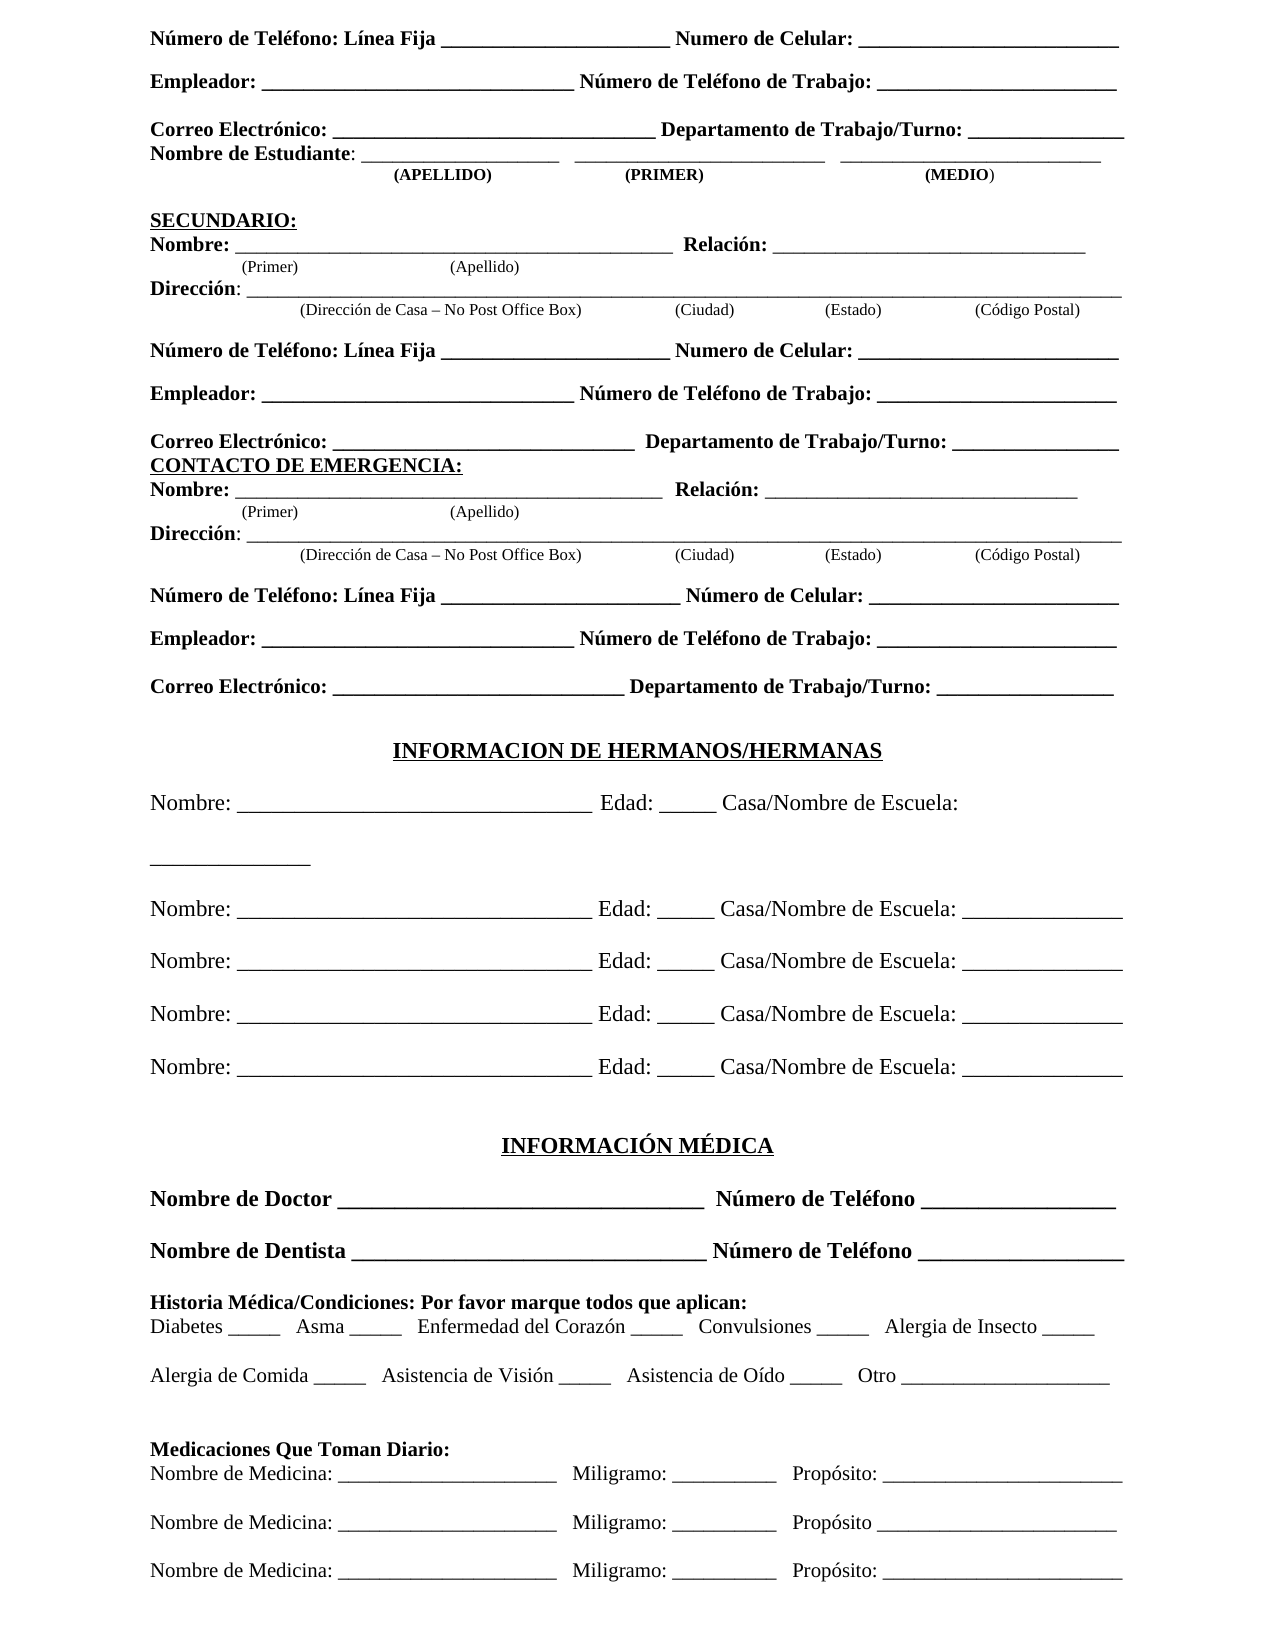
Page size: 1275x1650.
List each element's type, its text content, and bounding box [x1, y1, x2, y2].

text INFORMACION DE HERMANOS/HERMANAS [150, 737, 1125, 763]
text Número de Teléfono: Línea Fija ______________________ Numero de Celular: _________________________ [150, 26, 1125, 49]
text Nombre de Dentista _______________________________ Número de Teléfono __________________ [150, 1237, 1125, 1264]
text Correo Electrónico: ____________________________ Departamento de Trabajo/Turno: _________________ [150, 674, 1125, 698]
text (APELLIDO) (PRIMER) (MEDIO) [150, 165, 1125, 184]
text Nombre: _______________________________ Edad: _____ Casa/Nombre de Escuela: ______________ [150, 895, 1125, 921]
text (Dirección de Casa – No Post Office Box) (Ciudad) (Estado) (Código Postal) [150, 545, 1125, 564]
text INFORMACIÓN MÉDICA [150, 1132, 1125, 1158]
text Dirección: ____________________________________________________________________________________ [150, 276, 1125, 299]
text Medicaciones Que Toman Diario: [150, 1436, 1125, 1461]
text Nombre de Medicina: _____________________ Miligramo: __________ Propósito _______________________ [150, 1509, 1125, 1534]
text Número de Teléfono: Línea Fija ______________________ Numero de Celular: _________________________ [150, 338, 1125, 362]
text Nombre: _______________________________ Edad: _____ Casa/Nombre de Escuela: ______________ [150, 1053, 1125, 1079]
text (Primer) (Apellido) [150, 501, 1125, 521]
text CONTACTO DE EMERGENCIA: [150, 453, 1125, 477]
text Nombre de Medicina: _____________________ Miligramo: __________ Propósito: _______________________ [150, 1558, 1125, 1582]
text Dirección: ____________________________________________________________________________________ [150, 521, 1125, 545]
text Historia Médica/Condiciones: Por favor marque todos que aplican: [150, 1290, 1125, 1314]
text (Dirección de Casa – No Post Office Box) (Ciudad) (Estado) (Código Postal) [150, 299, 1125, 319]
text Correo Electrónico: _____________________________ Departamento de Trabajo/Turno: ________________ [150, 429, 1125, 453]
text Empleador: ______________________________ Número de Teléfono de Trabajo: _______________________ [150, 69, 1125, 93]
text Empleador: ______________________________ Número de Teléfono de Trabajo: _______________________ [150, 381, 1125, 405]
text Correo Electrónico: _______________________________ Departamento de Trabajo/Turno: _______________ [150, 117, 1125, 141]
text (Primer) (Apellido) [150, 256, 1125, 276]
text Nombre: _______________________________ Edad: _____ Casa/Nombre de Escuela: ______________ [150, 789, 1125, 868]
text Nombre de Doctor ________________________________ Número de Teléfono _________________ [150, 1185, 1125, 1211]
text Nombre: __________________________________________ Relación: ______________________________ [150, 232, 1125, 256]
text SECUNDARIO: [150, 208, 1125, 232]
text Empleador: ______________________________ Número de Teléfono de Trabajo: _______________________ [150, 626, 1125, 650]
text Nombre de Medicina: _____________________ Miligramo: __________ Propósito: _______________________ [150, 1461, 1125, 1484]
text Nombre: _________________________________________ Relación: ______________________________ [150, 477, 1125, 501]
text Alergia de Comida _____ Asistencia de Visión _____ Asistencia de Oído _____ Otro ____________________ [150, 1363, 1125, 1387]
text Nombre de Estudiante: ___________________ ________________________ _________________________ [150, 141, 1125, 165]
text Diabetes _____ Asma _____ Enfermedad del Corazón _____ Convulsiones _____ Alergia de Insecto _____ [150, 1314, 1125, 1338]
text Nombre: _______________________________ Edad: _____ Casa/Nombre de Escuela: ______________ [150, 1000, 1125, 1027]
text Nombre: _______________________________ Edad: _____ Casa/Nombre de Escuela: ______________ [150, 948, 1125, 974]
text Número de Teléfono: Línea Fija _______________________ Número de Celular: ________________________ [150, 583, 1125, 607]
